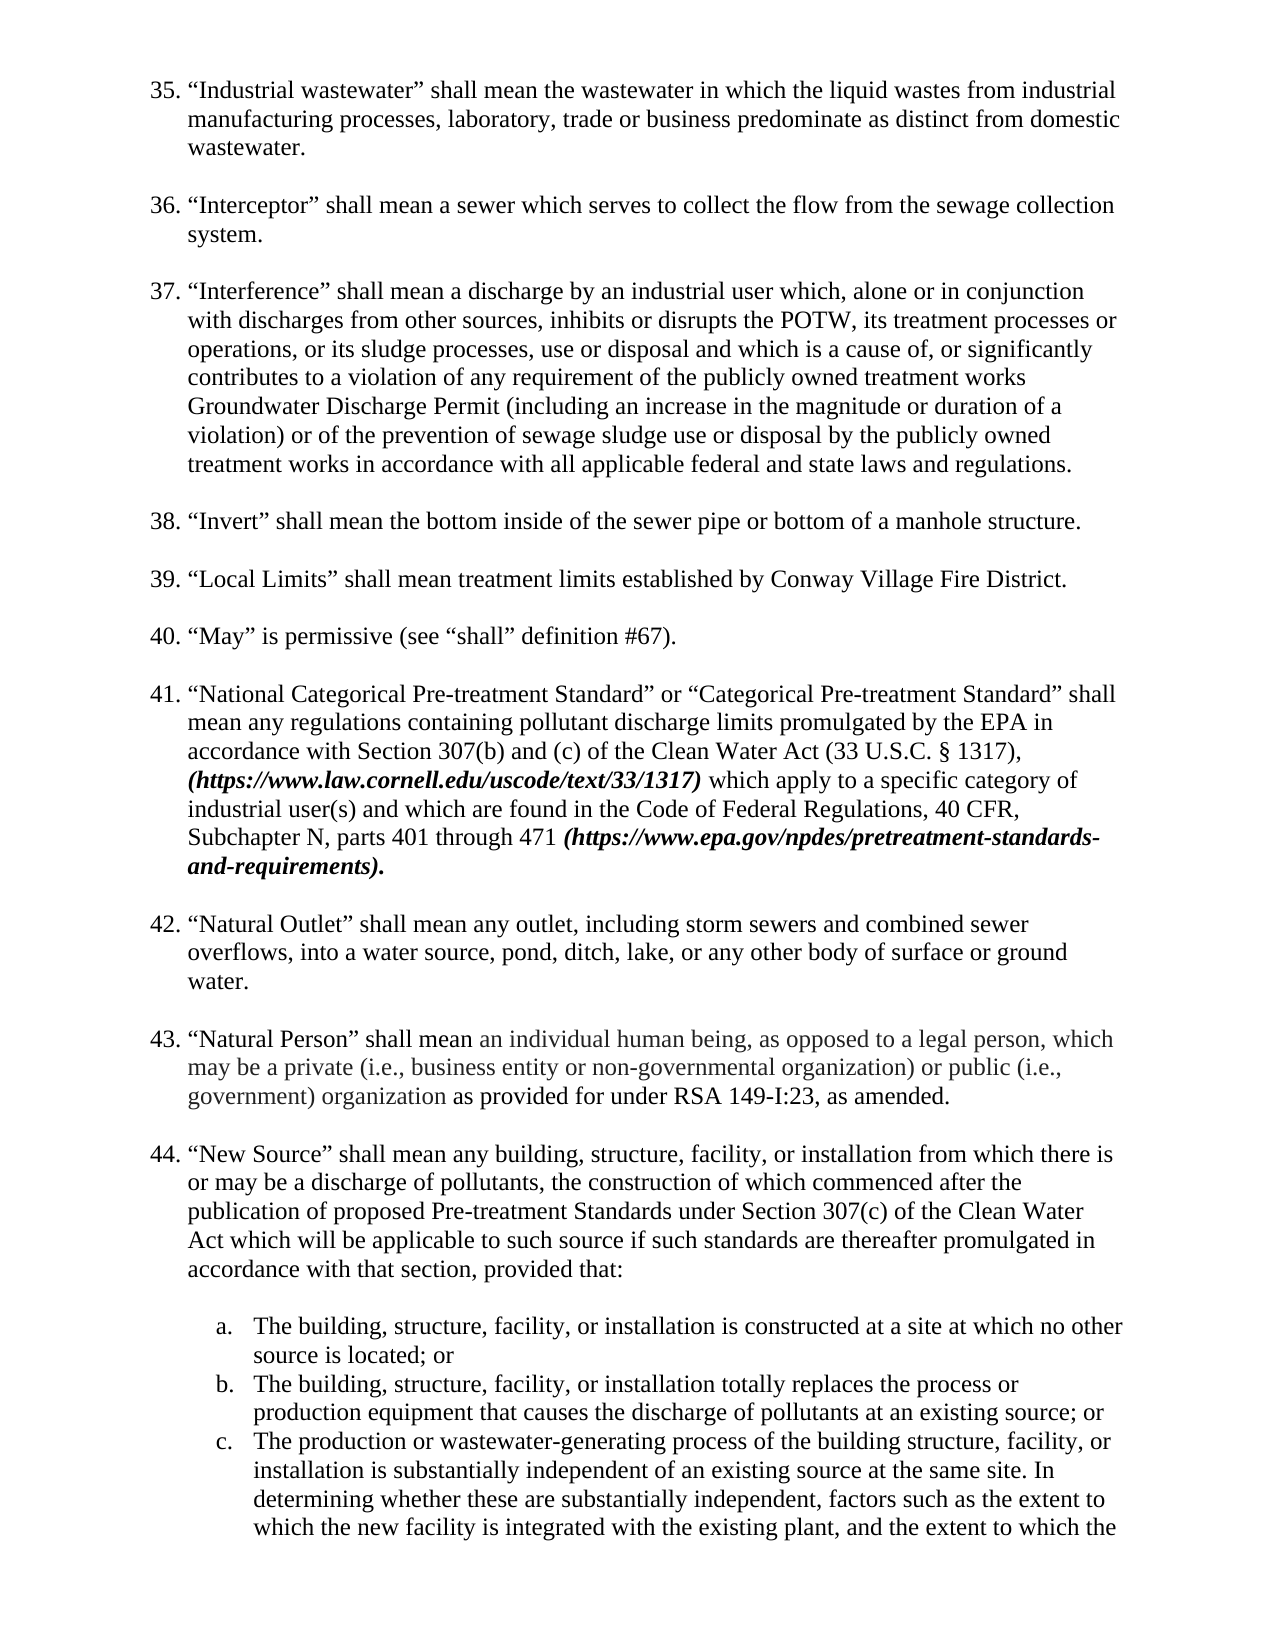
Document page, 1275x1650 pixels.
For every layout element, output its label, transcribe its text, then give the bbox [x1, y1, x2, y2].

list The building, structure, facility, or installation totally replaces the process or production equipment that causes the discharge of pollutants at an existing source; or [216, 1369, 1125, 1426]
list “Local Limits” shall mean treatment limits established by Conway Village Fire District. [150, 564, 1125, 592]
list “Natural Outlet” shall mean any outlet, including storm sewers and combined sewer overflows, into a water source, pond, ditch, lake, or any other body of surface or ground water. [150, 909, 1125, 995]
list “National Categorical Pre-treatment Standard” or “Categorical Pre-treatment Standard” shall mean any regulations containing pollutant discharge limits promulgated by the EPA in accordance with Section 307(b) and (c) of the Clean Water Act (33 U.S.C. § 1317), (https://www.law.cornell.edu/uscode/text/33/1317) which apply to a specific category of industrial user(s) and which are found in the Code of Federal Regulations, 40 CFR, Subchapter N, parts 401 through 471 (https://www.epa.gov/npdes/pretreatment-standards-and-requirements). [150, 679, 1125, 880]
list “Interference” shall mean a discharge by an industrial user which, alone or in conjunction with discharges from other sources, inhibits or disrupts the POTW, its treatment processes or operations, or its sludge processes, use or disposal and which is a cause of, or significantly contributes to a violation of any requirement of the publicly owned treatment works Groundwater Discharge Permit (including an increase in the magnitude or duration of a violation) or of the prevention of sewage sludge use or disposal by the publicly owned treatment works in accordance with all applicable federal and state laws and regulations. [150, 276, 1125, 477]
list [216, 1426, 1125, 1541]
list “May” is permissive (see “shall” definition #67). [150, 621, 1125, 650]
list “Interceptor” shall mean a sewer which serves to collect the flow from the sewage collection system. [150, 190, 1125, 247]
list The building, structure, facility, or installation is constructed at a site at which no other source is located; or [216, 1311, 1125, 1369]
list “New Source” shall mean any building, structure, facility, or installation from which there is or may be a discharge of pollutants, the construction of which commenced after the publication of proposed Pre-treatment Standards under Section 307(c) of the Clean Water Act which will be applicable to such source if such standards are thereafter promulgated in accordance with that section, provided that: [150, 1139, 1125, 1282]
list “Industrial wastewater” shall mean the wastewater in which the liquid wastes from industrial manufacturing processes, laboratory, trade or business predominate as distinct from domestic wastewater. [150, 75, 1125, 161]
list “Natural Person” shall mean an individual human being, as opposed to a legal person, which may be a private (i.e., business entity or non-governmental organization) or public (i.e., government) organization as provided for under RSA 149-I:23, as amended. [150, 1024, 1125, 1110]
list “Invert” shall mean the bottom inside of the sewer pipe or bottom of a manhole structure. [150, 506, 1125, 535]
